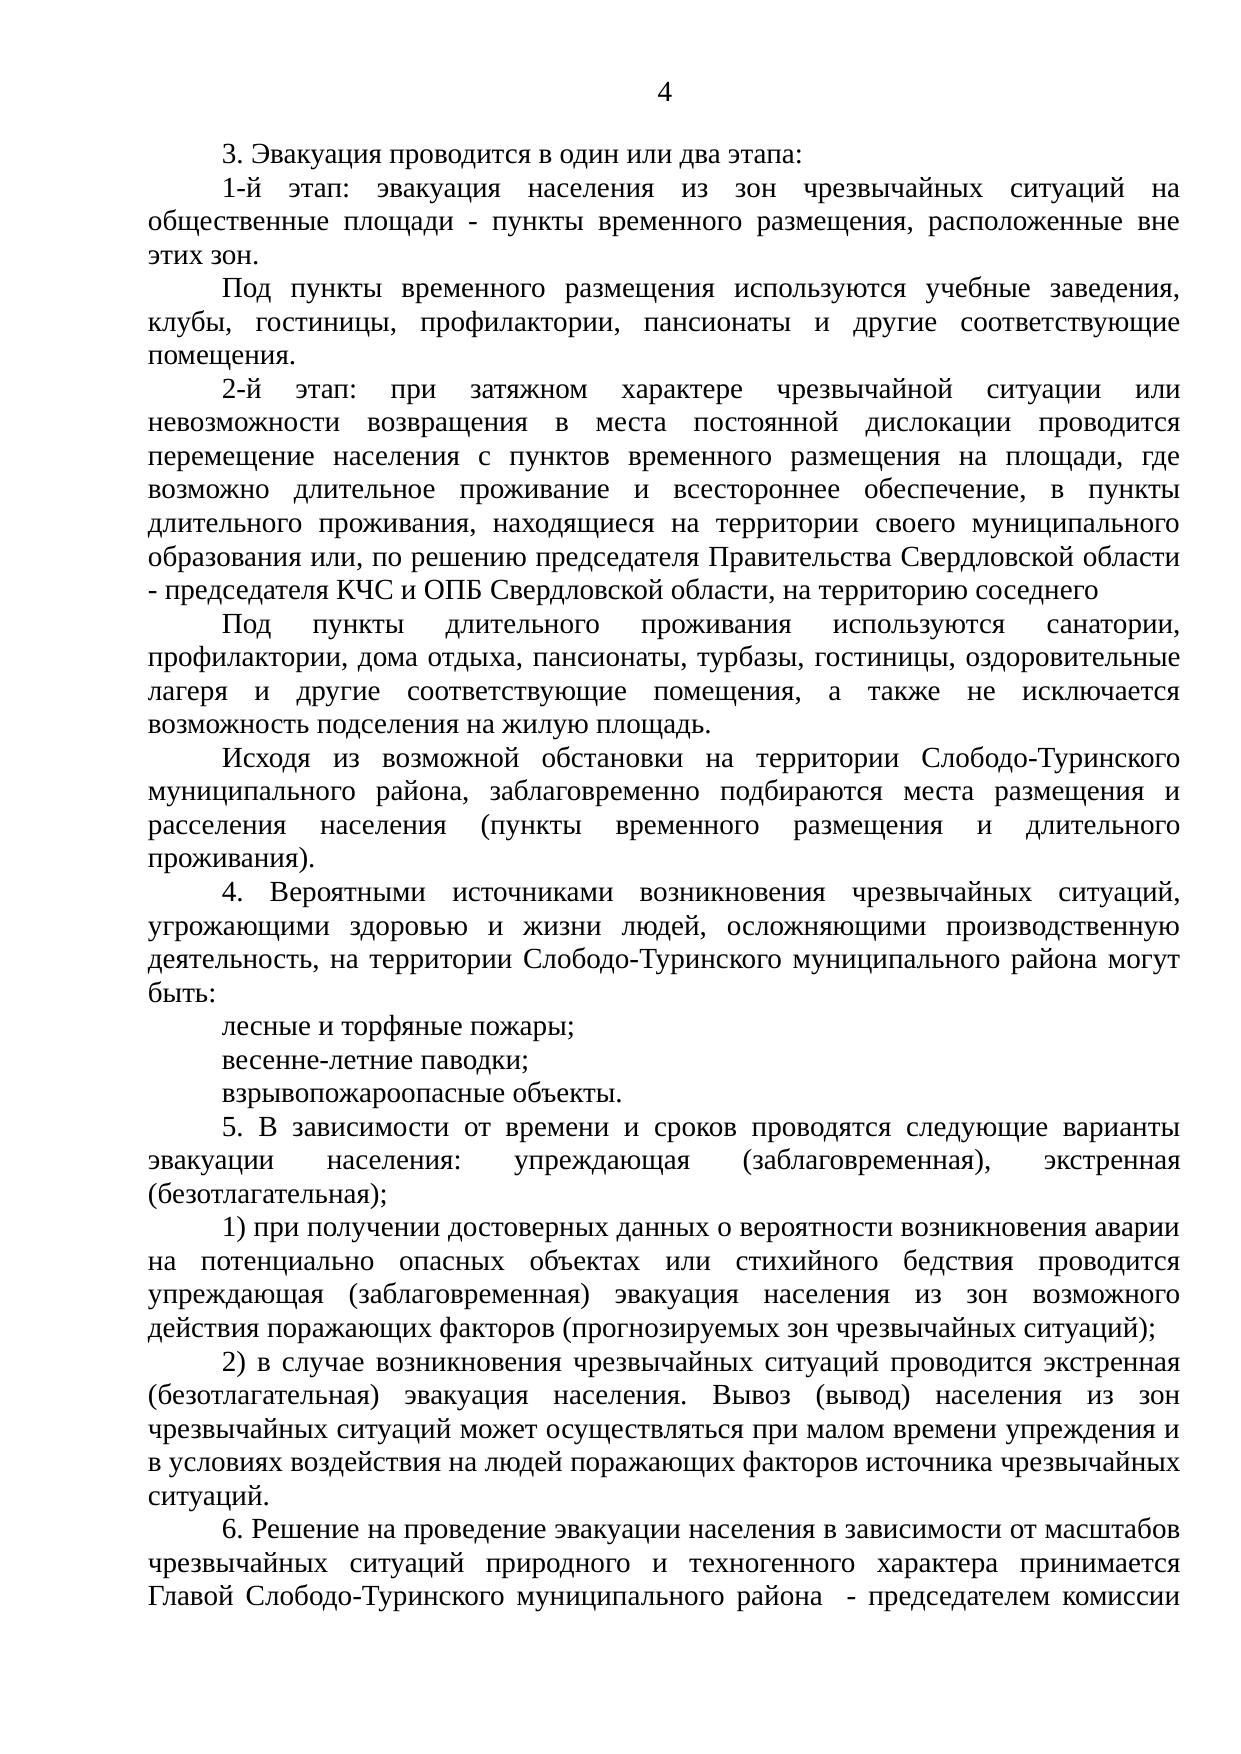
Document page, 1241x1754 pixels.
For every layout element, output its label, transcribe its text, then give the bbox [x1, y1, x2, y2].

text взрывопожароопасные объекты. [148, 1075, 1181, 1109]
text лесные и торфяные пожары; [148, 1008, 1181, 1042]
text 1) при получении достоверных данных о вероятности возникновения аварии на потенциально опасных объектах или стихийного бедствия проводится упреждающая (заблаговременная) эвакуация населения из зон возможного действия поражающих факторов (прогнозируемых зон чрезвычайных ситуаций); [148, 1209, 1181, 1344]
text Под пункты длительного проживания используются санатории, профилактории, дома отдыха, пансионаты, турбазы, гостиницы, оздоровительные лагеря и другие соответствующие помещения, а также не исключается возможность подселения на жилую площадь. [148, 606, 1181, 740]
text 2) в случае возникновения чрезвычайных ситуаций проводится экстренная (безотлагательная) эвакуация населения. Вывоз (вывод) населения из зон чрезвычайных ситуаций может осуществляться при малом времени упреждения и в условиях воздействия на людей поражающих факторов источника чрезвычайных ситуаций. [148, 1344, 1181, 1511]
text 2-й этап: при затяжном характере чрезвычайной ситуации или невозможности возвращения в места постоянной дислокации проводится перемещение населения с пунктов временного размещения на площади, где возможно длительное проживание и всестороннее обеспечение, в пункты длительного проживания, находящиеся на территории своего муниципального образования или, по решению председателя Правительства Свердловской области - председателя КЧС и ОПБ Свердловской области, на территорию соседнего [148, 371, 1181, 606]
text 5. В зависимости от времени и сроков проводятся следующие варианты эвакуации населения: упреждающая (заблаговременная), экстренная (безотлагательная); [148, 1109, 1181, 1209]
text 1-й этап: эвакуация населения из зон чрезвычайных ситуаций на общественные площади - пункты временного размещения, расположенные вне этих зон. [148, 170, 1181, 270]
text весенне-летние паводки; [148, 1042, 1181, 1075]
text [148, 1511, 1181, 1612]
text 4. Вероятными источниками возникновения чрезвычайных ситуаций, угрожающими здоровью и жизни людей, осложняющими производственную деятельность, на территории Слободо-Туринского муниципального района могут быть: [148, 874, 1181, 1008]
text Исходя из возможной обстановки на территории Слободо-Туринского муниципального района, заблаговременно подбираются места размещения и расселения населения (пункты временного размещения и длительного проживания). [148, 740, 1181, 874]
text Под пункты временного размещения используются учебные заведения, клубы, гостиницы, профилактории, пансионаты и другие соответствующие помещения. [148, 270, 1181, 371]
text 3. Эвакуация проводится в один или два этапа: [148, 136, 1181, 170]
